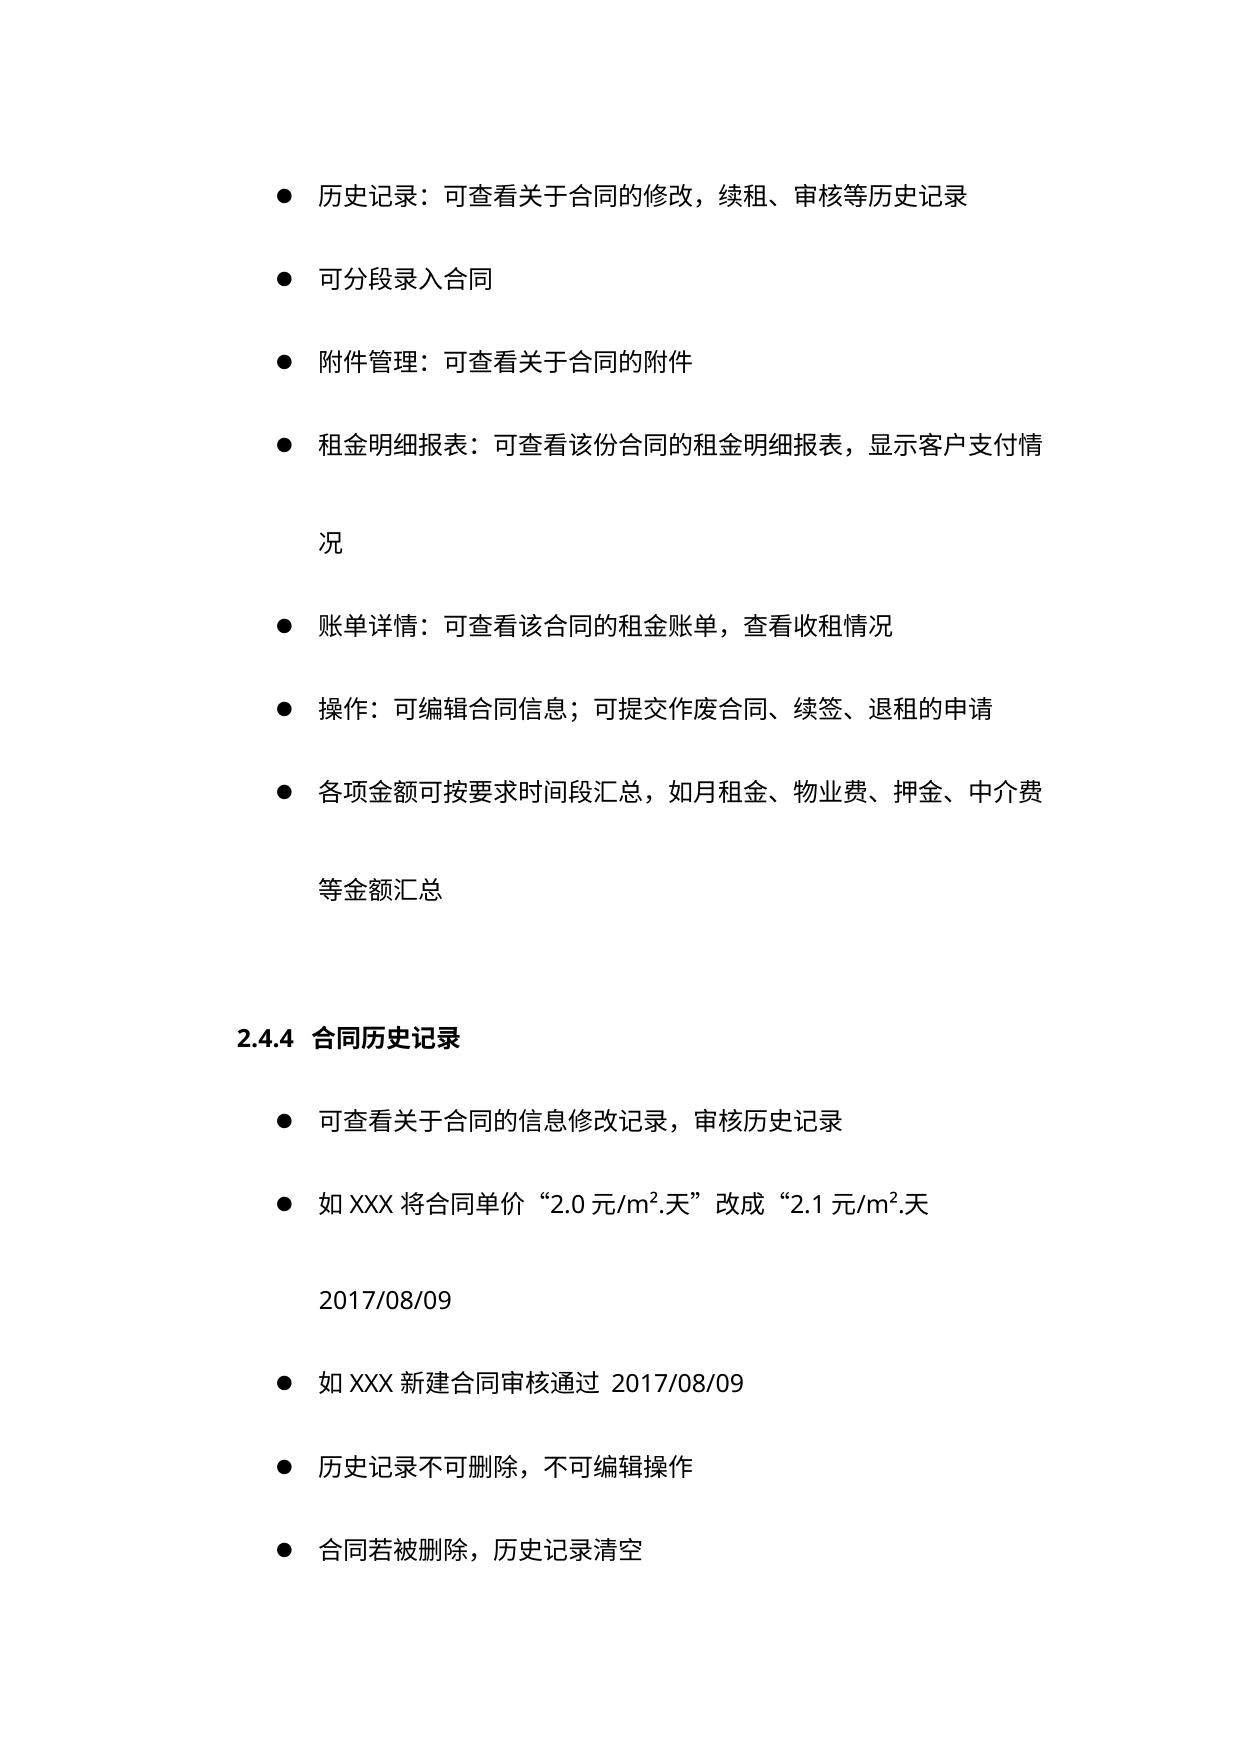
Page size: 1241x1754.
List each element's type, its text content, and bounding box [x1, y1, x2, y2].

list 合同若被删除，历史记录清空 [275, 1516, 1053, 1581]
list 各项金额可按要求时间段汇总，如月租金、物业费、押金、中介费等金额汇总 [275, 758, 1053, 921]
list 租金明细报表：可查看该份合同的租金明细报表，显示客户支付情况 [275, 411, 1053, 574]
list 历史记录：可查看关于合同的修改，续租、审核等历史记录 [275, 162, 1053, 227]
list 可分段录入合同 [275, 245, 1053, 310]
list 合同历史记录 [237, 1004, 1053, 1069]
list 可查看关于合同的信息修改记录，审核历史记录 [275, 1087, 1053, 1152]
list 如 XXX 将合同单价“2.0 元/m².天”改成“2.1 元/m².天 2017/08/09 [275, 1170, 1053, 1333]
list 操作：可编辑合同信息；可提交作废合同、续签、退租的申请 [275, 675, 1053, 740]
list 历史记录不可删除，不可编辑操作 [275, 1433, 1053, 1498]
list 如 XXX 新建合同审核通过 2017/08/09 [275, 1349, 1053, 1414]
list 账单详情：可查看该合同的租金账单，查看收租情况 [275, 592, 1053, 657]
list 附件管理：可查看关于合同的附件 [275, 328, 1053, 393]
